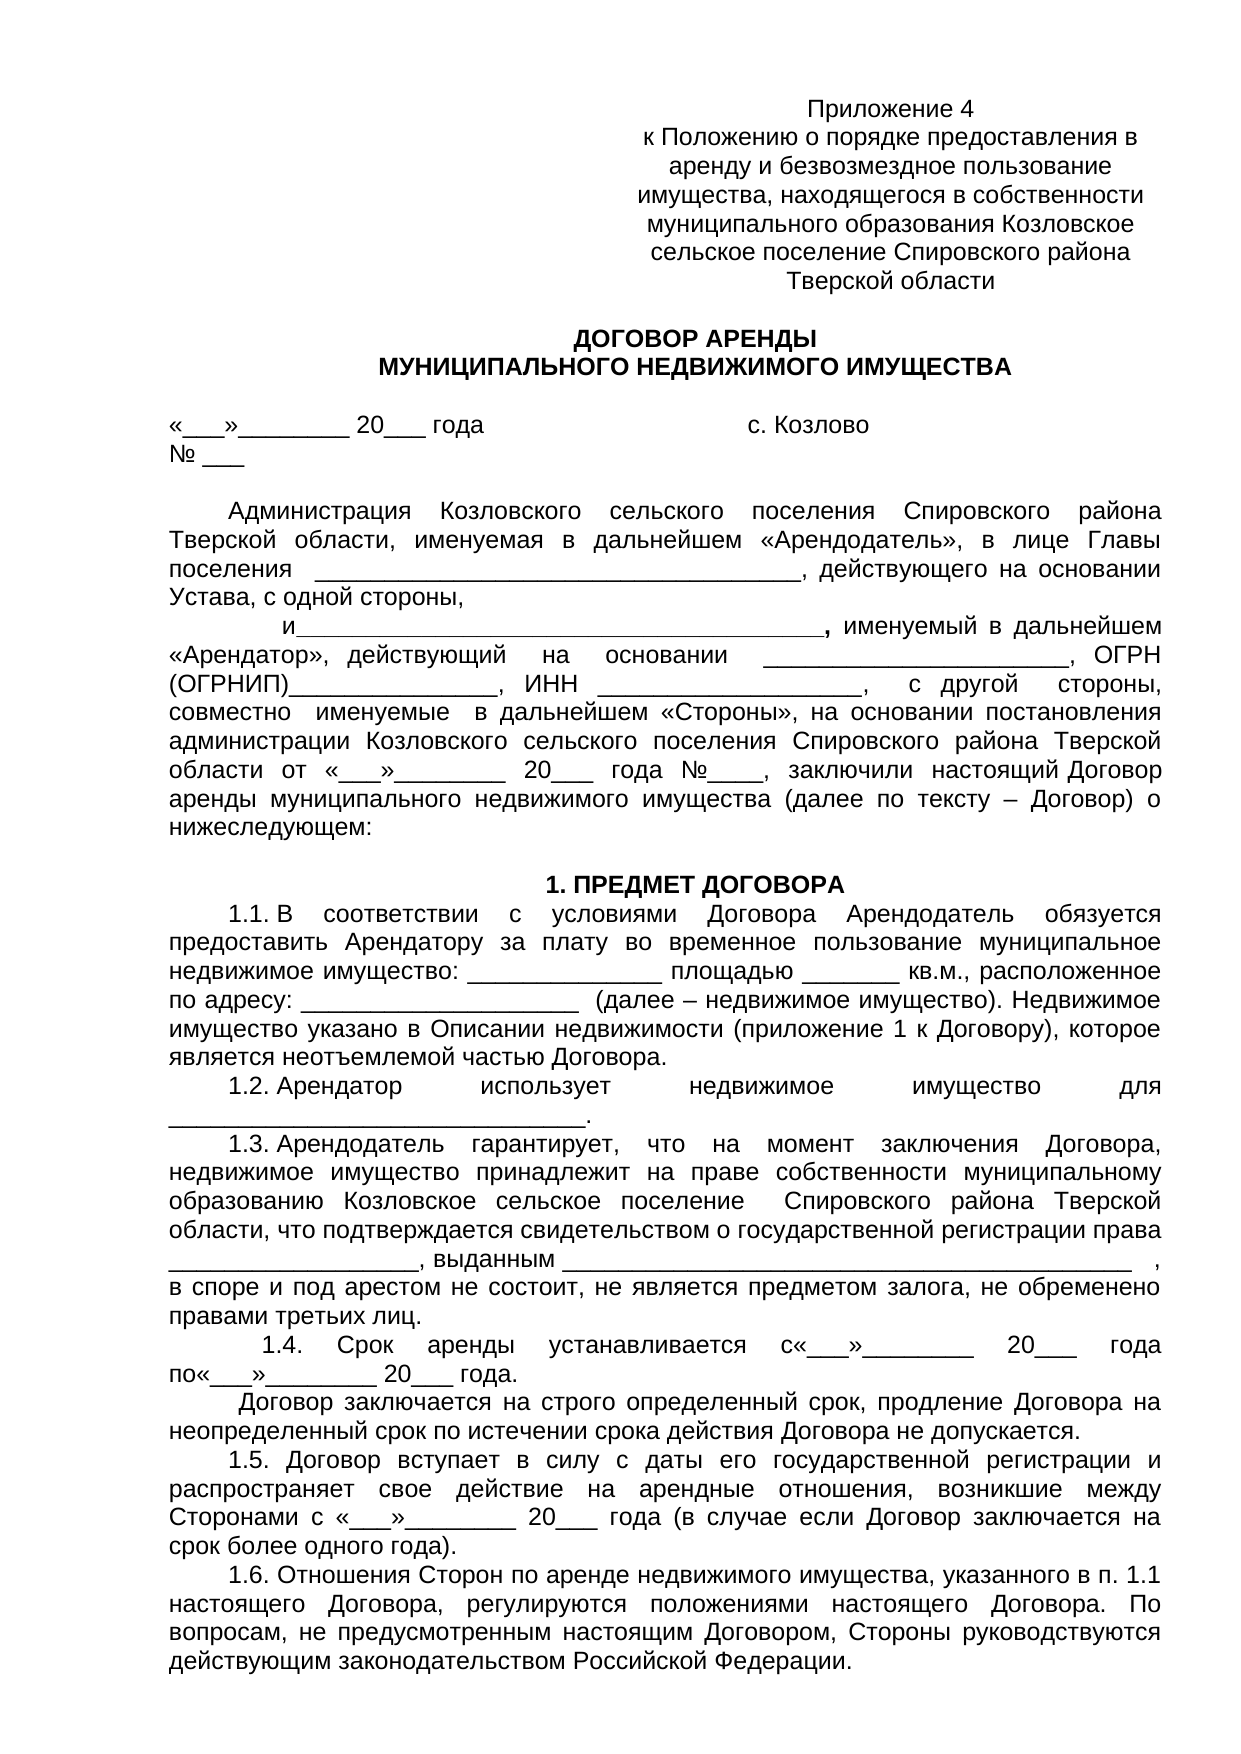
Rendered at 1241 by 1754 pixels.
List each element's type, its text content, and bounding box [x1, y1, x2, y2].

text и______________________________________, именуемый в дальнейшем «Арендатор», действующий на основании ______________________, ОГРН (ОГРНИП)_______________, ИНН ___________________, с другой стороны, совместно именуемые в дальнейшем «Стороны», на основании постановления администрации Козловского сельского поселения Спировского района Тверской области от «___»________ 20___ года №____, заключили настоящий Договор аренды муниципального недвижимого имущества (далее по тексту – Договор) о нижеследующем: [169, 611, 1162, 841]
text к Положению о порядке предоставления в аренду и безвозмездное пользование имущества, находящегося в собственности муниципального образования Козловское сельское поселение Спировского района Тверской области [619, 122, 1162, 295]
text 1.1. В соответствии с условиями Договора Арендодатель обязуется предоставить Арендатору за плату во временное пользование муниципальное недвижимое имущество: ______________ площадью _______ кв.м., расположенное по адресу: ____________________ (далее – недвижимое имущество). Недвижимое имущество указано в Описании недвижимости (приложение 1 к Договору), которое является неотъемлемой частью Договора. [169, 899, 1162, 1071]
text Приложение 4 [619, 94, 1162, 122]
text 1.6. Отношения Сторон по аренде недвижимого имущества, указанного в п. 1.1 настоящего Договора, регулируются положениями настоящего Договора. По вопросам, не предусмотренным настоящим Договором, Стороны руководствуются действующим законодательством Российской Федерации. [169, 1560, 1162, 1675]
text 1.3. Арендодатель гарантирует, что на момент заключения Договора, недвижимое имущество принадлежит на праве собственности муниципальному образованию Козловское сельское поселение Спировского района Тверской области, что подтверждается свидетельством о государственной регистрации права __________________, выданным _________________________________________ , в споре и под арестом не состоит, не является предметом залога, не обременено правами третьих лиц. [169, 1129, 1162, 1330]
text 1.5. Договор вступает в силу с даты его государственной регистрации и распространяет свое действие на арендные отношения, возникшие между Сторонами с «___»________ 20___ года (в случае если Договор заключается на срок более одного года). [169, 1445, 1162, 1560]
text 1. ПРЕДМЕТ ДОГОВОРА [169, 870, 1162, 899]
text 1.4. Срок аренды устанавливается с«___»________ 20___ года по«___»________ 20___ года. [169, 1330, 1162, 1387]
text 1.2. Арендатор использует недвижимое имущество для ______________________________. [169, 1071, 1162, 1129]
text Договор заключается на строго определенный срок, продление Договора на неопределенный срок по истечении срока действия Договора не допускается. [169, 1387, 1162, 1445]
text МУНИЦИПАЛЬНОГО НЕДВИЖИМОГО ИМУЩЕСТВА [169, 352, 1162, 381]
text «___»________ 20___ года с. Козлово № ___ [169, 410, 1162, 467]
text Администрация Козловского сельского поселения Спировского района Тверской области, именуемая в дальнейшем «Арендодатель», в лице Главы поселения ___________________________________, действующего на основании Устава, с одной стороны, [169, 496, 1162, 611]
text ДОГОВОР АРЕНДЫ [169, 324, 1162, 352]
